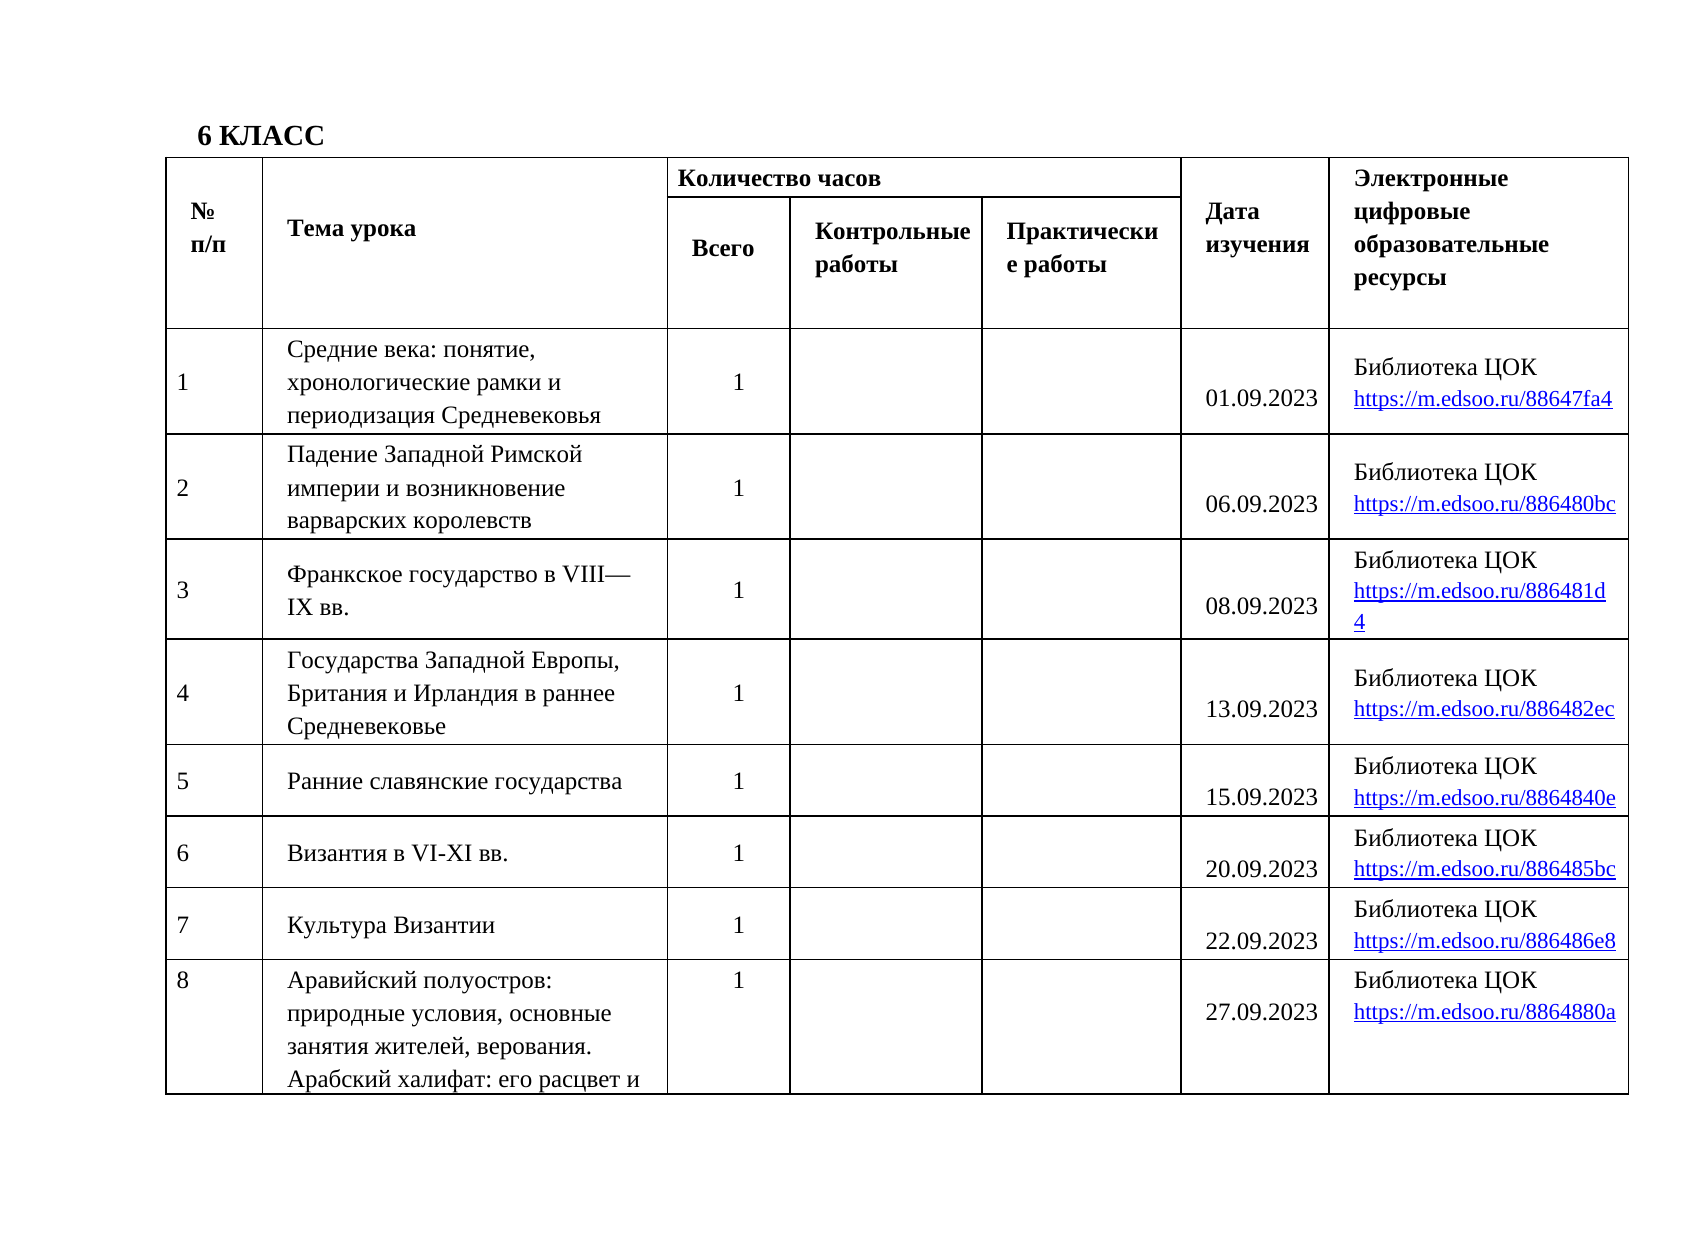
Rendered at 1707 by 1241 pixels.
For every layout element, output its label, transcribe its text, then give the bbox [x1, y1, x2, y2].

table_cell 1 [167, 329, 262, 433]
table_cell 20.09.2023 [1182, 817, 1328, 887]
table_cell [983, 435, 1180, 538]
table_cell [791, 745, 981, 815]
table_cell 1 [668, 640, 789, 743]
table_cell Практические работы [983, 198, 1180, 327]
table_cell Средние века: понятие, хронологические рамки и периодизация Средневековья [263, 329, 667, 433]
table_cell [983, 960, 1180, 1093]
table_header Электронные цифровые образовательные ресурсы [1330, 158, 1628, 327]
table_header № п/п [167, 158, 262, 327]
table_cell 1 [668, 888, 789, 958]
table_cell 1 [668, 817, 789, 887]
table_cell 15.09.2023 [1182, 745, 1328, 815]
table_cell 1 [668, 329, 789, 433]
table_cell Всего [668, 198, 789, 327]
table_cell Ранние славянские государства [263, 745, 667, 815]
table_cell 3 [167, 540, 262, 638]
table_header Дата изучения [1182, 158, 1328, 327]
table_cell [983, 329, 1180, 433]
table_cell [263, 960, 667, 1093]
table_cell [791, 540, 981, 638]
table_cell 1 [668, 745, 789, 815]
table_cell [791, 817, 981, 887]
table_cell Франкское государство в VIII—IX вв. [263, 540, 667, 638]
table_cell [791, 888, 981, 958]
table_cell Библиотека ЦОК https://m.edsoo.ru/886482ec [1330, 640, 1628, 743]
table_header Количество часов [668, 158, 1180, 196]
table_cell [983, 817, 1180, 887]
table_cell Государства Западной Европы, Британия и Ирландия в раннее Средневековье [263, 640, 667, 743]
table_cell 7 [167, 888, 262, 958]
table_cell Византия в VI-XI вв. [263, 817, 667, 887]
table_cell [791, 960, 981, 1093]
table_cell Библиотека ЦОК https://m.edsoo.ru/886480bc [1330, 435, 1628, 538]
table_cell [791, 640, 981, 743]
table_cell [983, 745, 1180, 815]
table_cell 5 [167, 745, 262, 815]
table_cell 2 [167, 435, 262, 538]
table_cell [983, 540, 1180, 638]
table_cell 1 [668, 540, 789, 638]
table_cell 8 [167, 960, 262, 1093]
table_cell Культура Византии [263, 888, 667, 958]
table_cell Контрольные работы [791, 198, 981, 327]
table_cell [983, 640, 1180, 743]
table_cell 1 [668, 960, 789, 1093]
table_cell Библиотека ЦОК https://m.edsoo.ru/886486e8 [1330, 888, 1628, 958]
table_cell 6 [167, 817, 262, 887]
table_cell [791, 435, 981, 538]
text 6 КЛАСС [190, 118, 1618, 152]
table_header Тема урока [263, 158, 667, 327]
table_cell Библиотека ЦОК https://m.edsoo.ru/886485bc [1330, 817, 1628, 887]
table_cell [1330, 960, 1628, 1093]
table_cell 06.09.2023 [1182, 435, 1328, 538]
table_cell 27.09.2023 [1182, 960, 1328, 1093]
table_cell Библиотека ЦОК https://m.edsoo.ru/88647fa4 [1330, 329, 1628, 433]
table_cell 01.09.2023 [1182, 329, 1328, 433]
table_cell Библиотека ЦОК https://m.edsoo.ru/8864840e [1330, 745, 1628, 815]
table_cell 22.09.2023 [1182, 888, 1328, 958]
table_cell Падение Западной Римской империи и возникновение варварских королевств [263, 435, 667, 538]
table_cell 13.09.2023 [1182, 640, 1328, 743]
table_cell Библиотека ЦОК https://m.edsoo.ru/886481d4 [1330, 540, 1628, 638]
table_cell 08.09.2023 [1182, 540, 1328, 638]
table_cell 1 [668, 435, 789, 538]
table_cell [983, 888, 1180, 958]
table_cell 4 [167, 640, 262, 743]
table_cell [791, 329, 981, 433]
